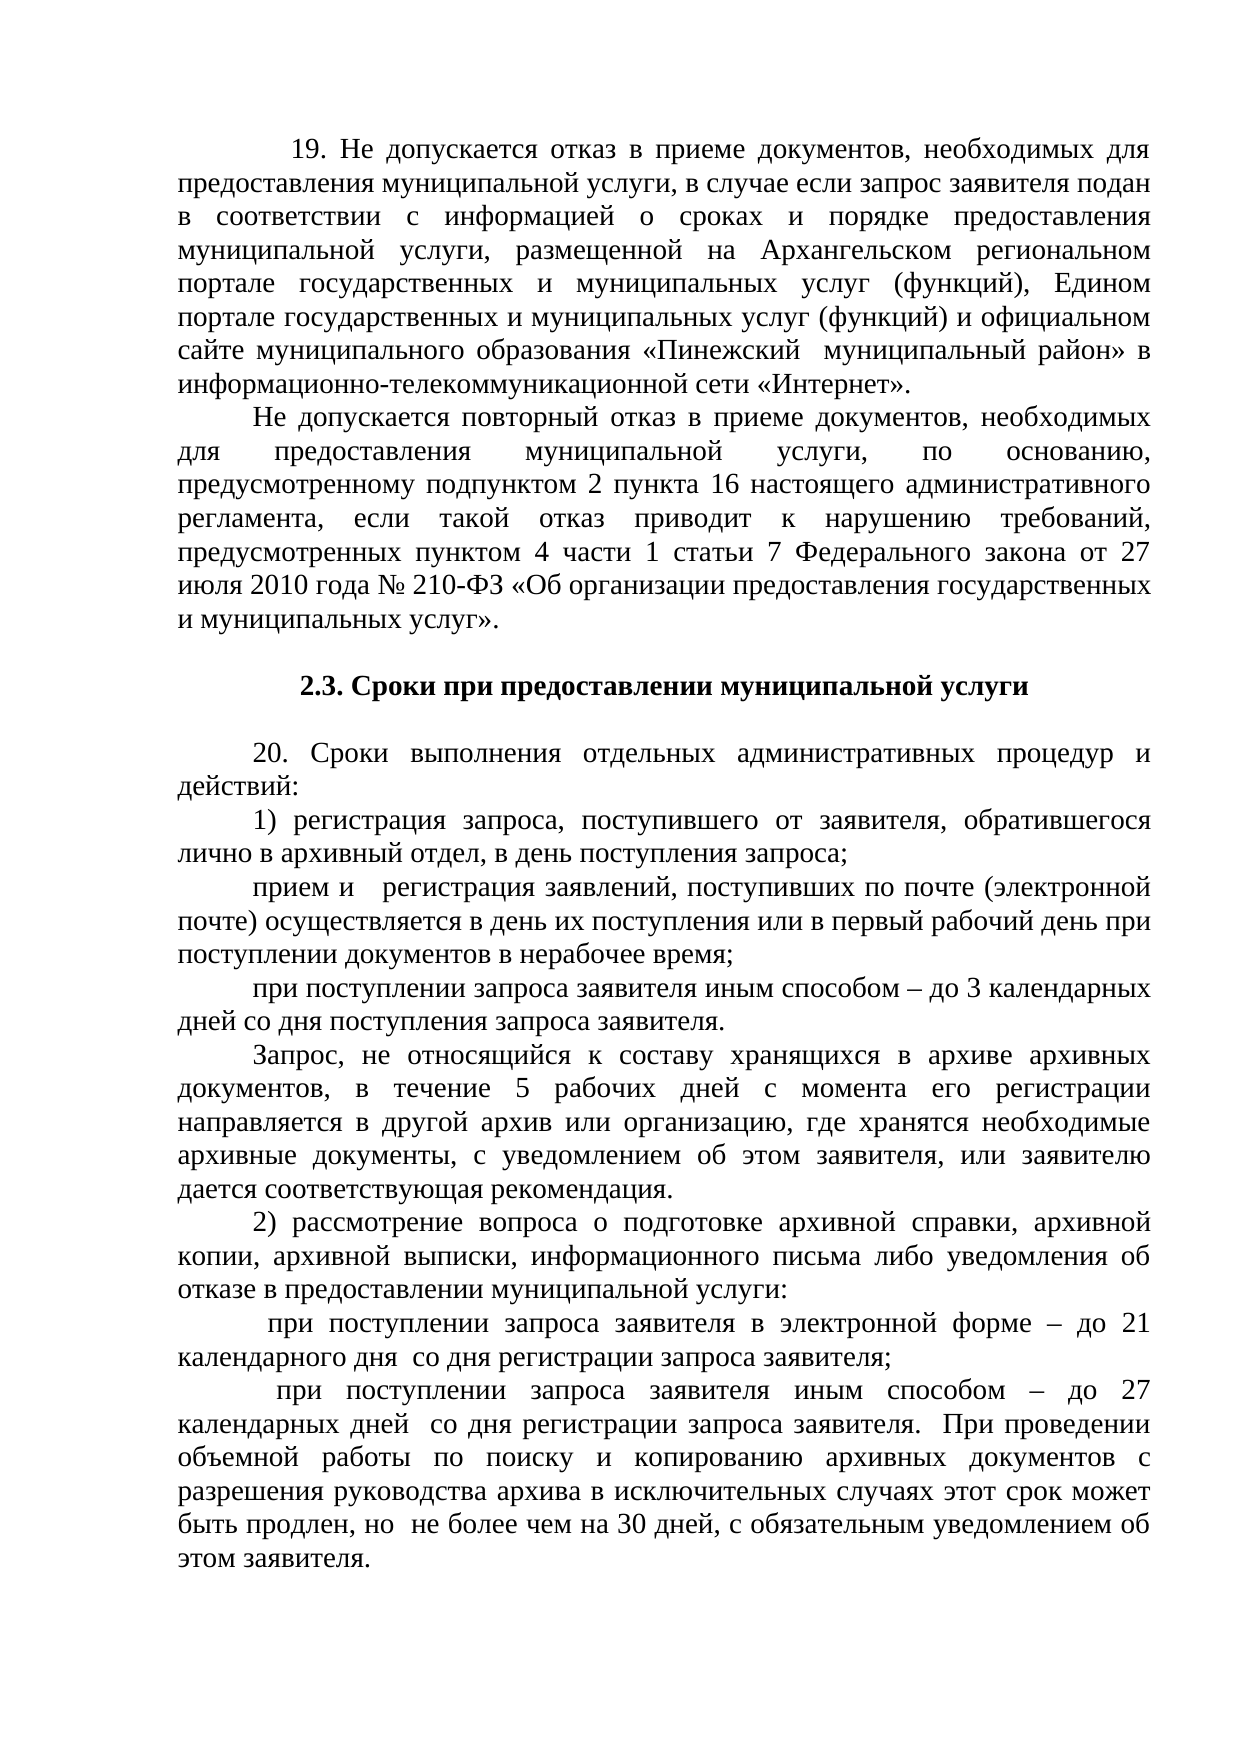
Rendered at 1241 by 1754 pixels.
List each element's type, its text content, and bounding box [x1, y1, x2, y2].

text 2) рассмотрение вопроса о подготовке архивной справки, архивной копии, архивной выписки, информационного письма либо уведомления об отказе в предоставлении муниципальной услуги: [177, 1204, 1152, 1305]
text Не допускается повторный отказ в приеме документов, необходимых для предоставления муниципальной услуги, по основанию, предусмотренному подпунктом 2 пункта 16 настоящего административного регламента, если такой отказ приводит к нарушению требований, предусмотренных пунктом 4 части 1 статьи 7 Федерального закона от 27 июля 2010 года № 210-ФЗ «Об организации предоставления государственных и муниципальных услуг». [177, 399, 1152, 634]
text 2.3. Сроки при предоставлении муниципальной услуги [177, 668, 1152, 701]
text Запрос, не относящийся к составу хранящихся в архиве архивных документов, в течение 5 рабочих дней с момента его регистрации направляется в другой архив или организацию, где хранятся необходимые архивные документы, с уведомлением об этом заявителя, или заявителю дается соответствующая рекомендация. [177, 1037, 1152, 1204]
text 1) регистрация запроса, поступившего от заявителя, обратившегося лично в архивный отдел, в день поступления запроса; [177, 802, 1152, 869]
text 19. Не допускается отказ в приеме документов, необходимых для предоставления муниципальной услуги, в случае если запрос заявителя подан в соответствии с информацией о сроках и порядке предоставления муниципальной услуги, размещенной на Архангельском региональном портале государственных и муниципальных услуг (функций), Едином портале государственных и муниципальных услуг (функций) и официальном сайте муниципального образования «Пинежский муниципальный район» в информационно-телекоммуникационной сети «Интернет». [177, 131, 1152, 399]
text при поступлении запроса заявителя в электронной форме – до 21 календарного дня со дня регистрации запроса заявителя; [177, 1305, 1152, 1372]
text при поступлении запроса заявителя иным способом – до 3 календарных дней со дня поступления запроса заявителя. [177, 970, 1152, 1037]
text при поступлении запроса заявителя иным способом – до 27 календарных дней со дня регистрации запроса заявителя. При проведении объемной работы по поиску и копированию архивных документов с разрешения руководства архива в исключительных случаях этот срок может быть продлен, но не более чем на 30 дней, с обязательным уведомлением об этом заявителя. [177, 1372, 1152, 1573]
text 20. Сроки выполнения отдельных административных процедур и действий: [177, 735, 1152, 802]
text прием и регистрация заявлений, поступивших по почте (электронной почте) осуществляется в день их поступления или в первый рабочий день при поступлении документов в нерабочее время; [177, 869, 1152, 970]
